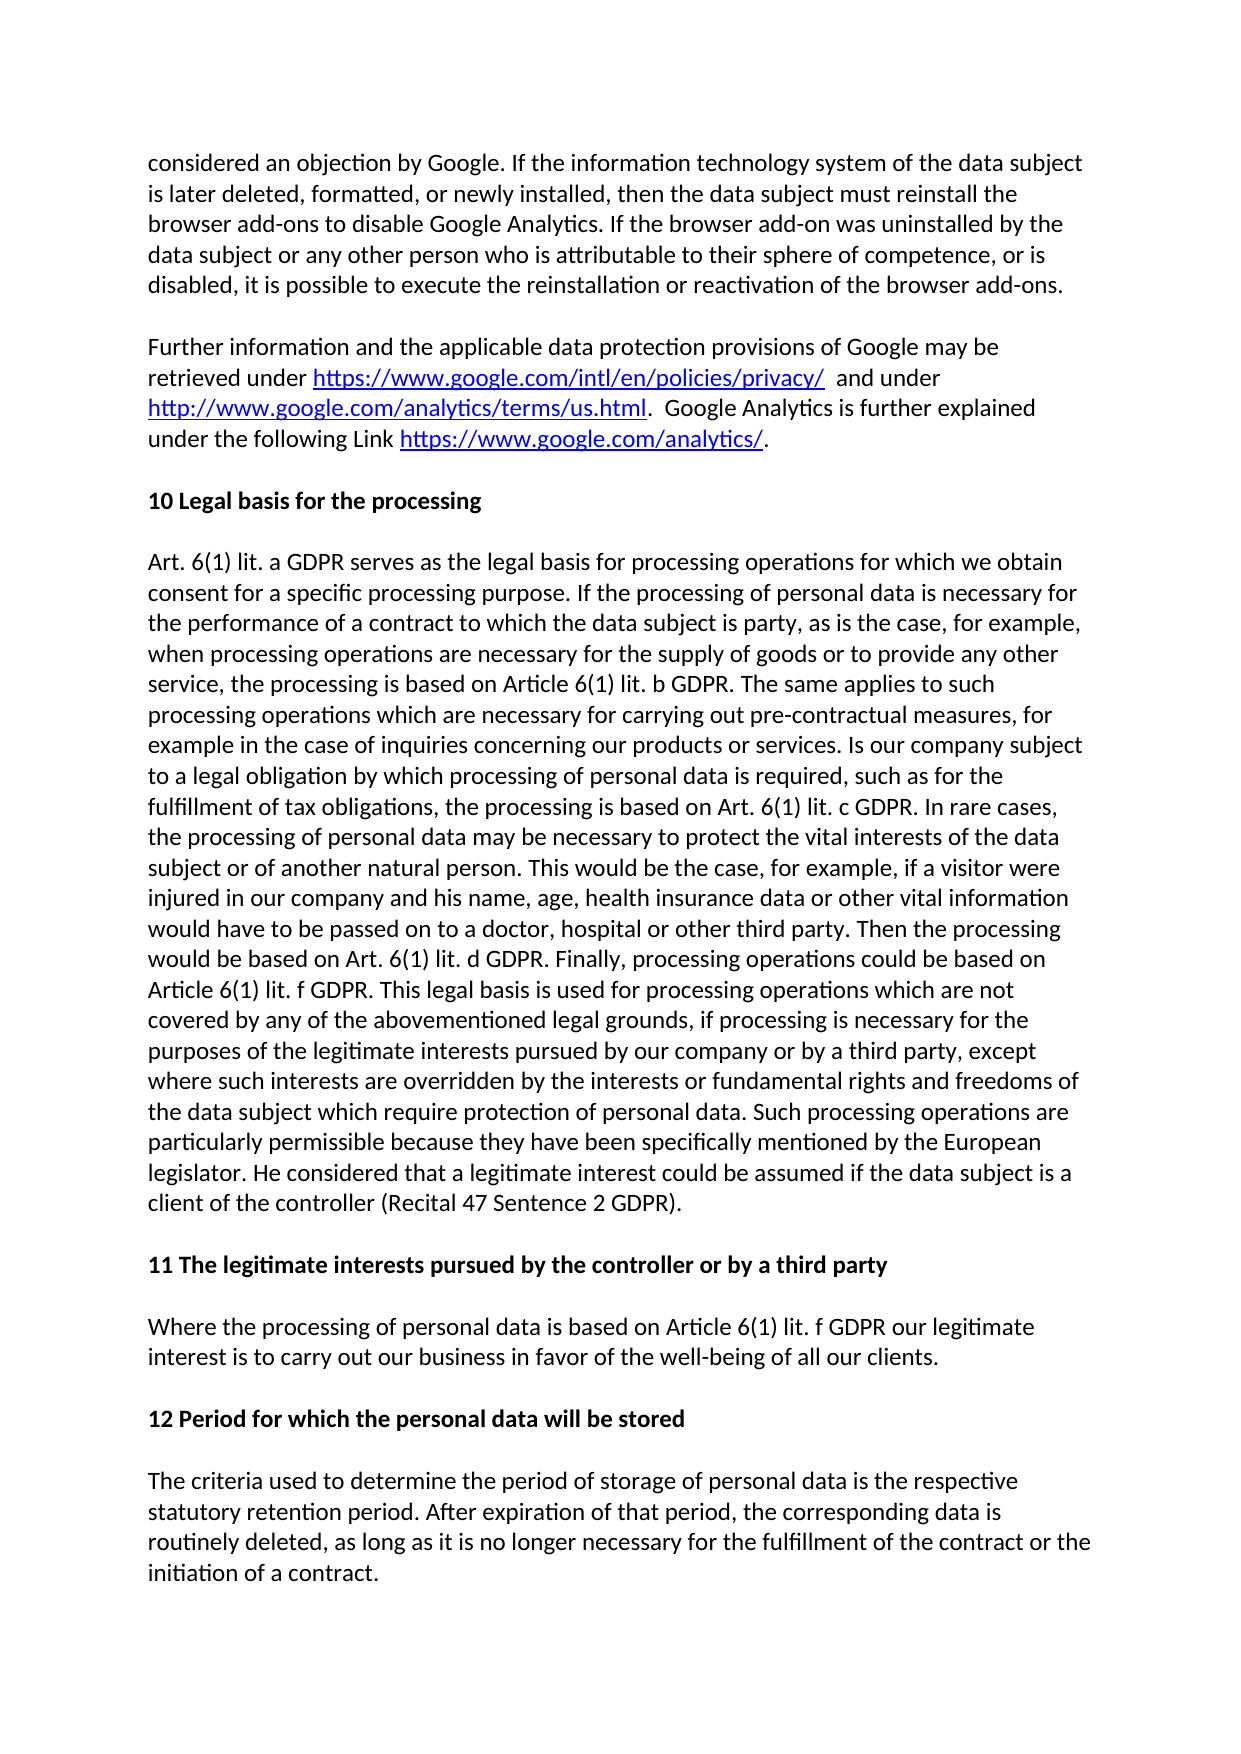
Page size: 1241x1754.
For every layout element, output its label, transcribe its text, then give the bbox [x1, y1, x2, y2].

text 12 Period for which the personal data will be stored [148, 1403, 1093, 1434]
text 10 Legal basis for the processing [148, 485, 1093, 515]
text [148, 148, 1093, 300]
text Further information and the applicable data protection provisions of Google may be retrieved under https://www.google.com/intl/en/policies/privacy/ and under http://www.google.com/analytics/terms/us.html. Google Analytics is further explained under the following Link https://www.google.com/analytics/. [148, 331, 1093, 453]
text The criteria used to determine the period of storage of personal data is the respective statutory retention period. After expiration of that period, the corresponding data is routinely deleted, as long as it is no longer necessary for the fulfillment of the contract or the initiation of a contract. [148, 1465, 1093, 1587]
text 11 The legitimate interests pursued by the controller or by a third party [148, 1249, 1093, 1280]
text Art. 6(1) lit. a GDPR serves as the legal basis for processing operations for which we obtain consent for a specific processing purpose. If the processing of personal data is necessary for the performance of a contract to which the data subject is party, as is the case, for example, when processing operations are necessary for the supply of goods or to provide any other service, the processing is based on Article 6(1) lit. b GDPR. The same applies to such processing operations which are necessary for carrying out pre-contractual measures, for example in the case of inquiries concerning our products or services. Is our company subject to a legal obligation by which processing of personal data is required, such as for the fulfillment of tax obligations, the processing is based on Art. 6(1) lit. c GDPR. In rare cases, the processing of personal data may be necessary to protect the vital interests of the data subject or of another natural person. This would be the case, for example, if a visitor were injured in our company and his name, age, health insurance data or other vital information would have to be passed on to a doctor, hospital or other third party. Then the processing would be based on Art. 6(1) lit. d GDPR. Finally, processing operations could be based on Article 6(1) lit. f GDPR. This legal basis is used for processing operations which are not covered by any of the abovementioned legal grounds, if processing is necessary for the purposes of the legitimate interests pursued by our company or by a third party, except where such interests are overridden by the interests or fundamental rights and freedoms of the data subject which require protection of personal data. Such processing operations are particularly permissible because they have been specifically mentioned by the European legislator. He considered that a legitimate interest could be assumed if the data subject is a client of the controller (Recital 47 Sentence 2 GDPR). [148, 547, 1093, 1218]
text Where the processing of personal data is based on Article 6(1) lit. f GDPR our legitimate interest is to carry out our business in favor of the well-being of all our clients. [148, 1311, 1093, 1372]
